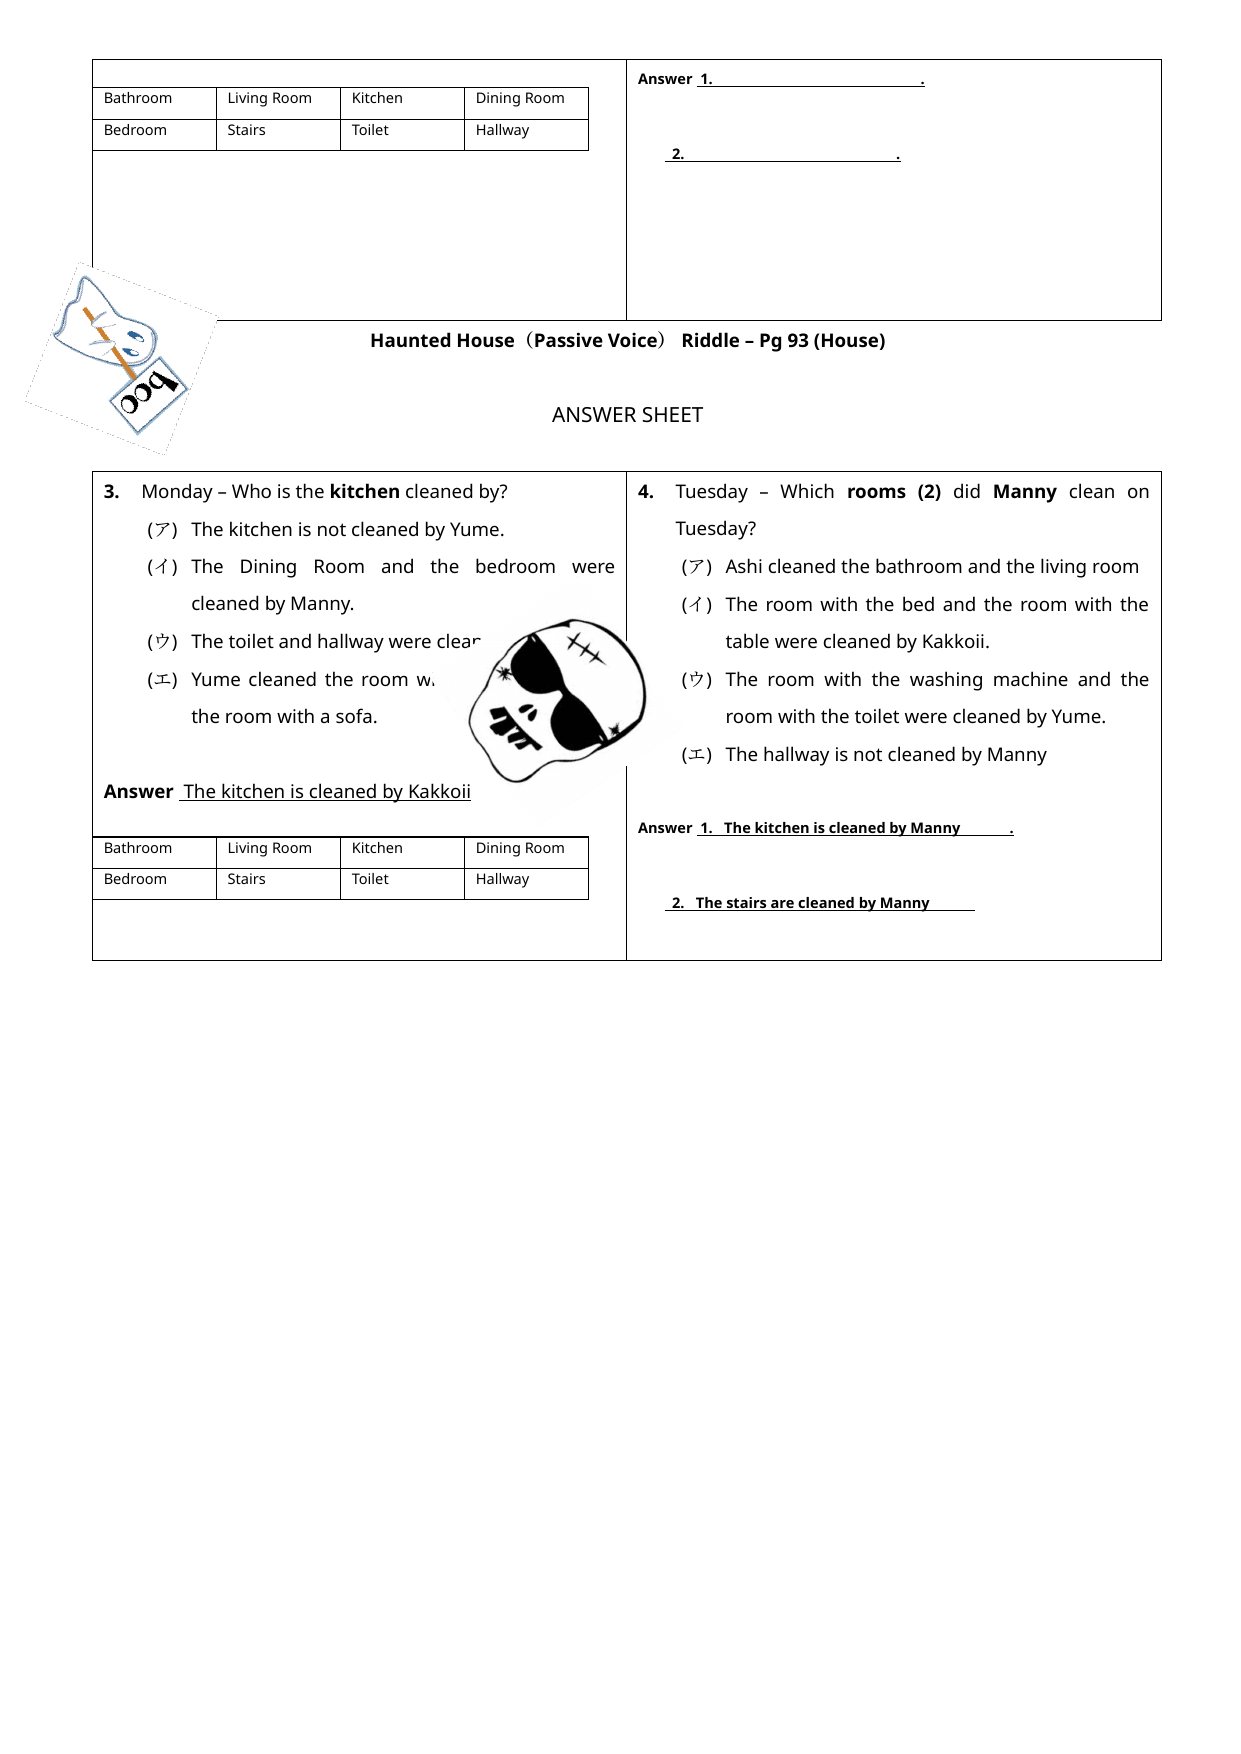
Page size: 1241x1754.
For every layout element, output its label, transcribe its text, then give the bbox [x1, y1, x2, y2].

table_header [627, 60, 1161, 320]
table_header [93, 60, 626, 320]
text ANSWER SHEET [173, 396, 1152, 433]
picture [428, 573, 684, 830]
text Haunted House（Passive Voice） Riddle – Pg 93 (House) [203, 321, 1152, 358]
table_header Tuesday – Which rooms (2) did Manny clean on Tuesday? Ashi cleaned the bathroom and the living room The room with the bed and the room with the table were cleaned by Kakkoii. The room with the washing machine and the room with the toilet were cleaned by Yume. The hallway is not cleaned by Manny Answer 1. The kitchen is cleaned by Manny . 2. The stairs are cleaned by Manny [627, 472, 1161, 959]
picture [25, 262, 219, 455]
table_header Monday – Who is the kitchen cleaned by? The kitchen is not cleaned by Yume. The Dining Room and the bedroom were cleaned by Manny. The toilet and hallway were cleaned by Ashi Yume cleaned the room with the bathtub, and the room with a sofa. Answer The kitchen is cleaned by Kakkoii [93, 472, 626, 959]
